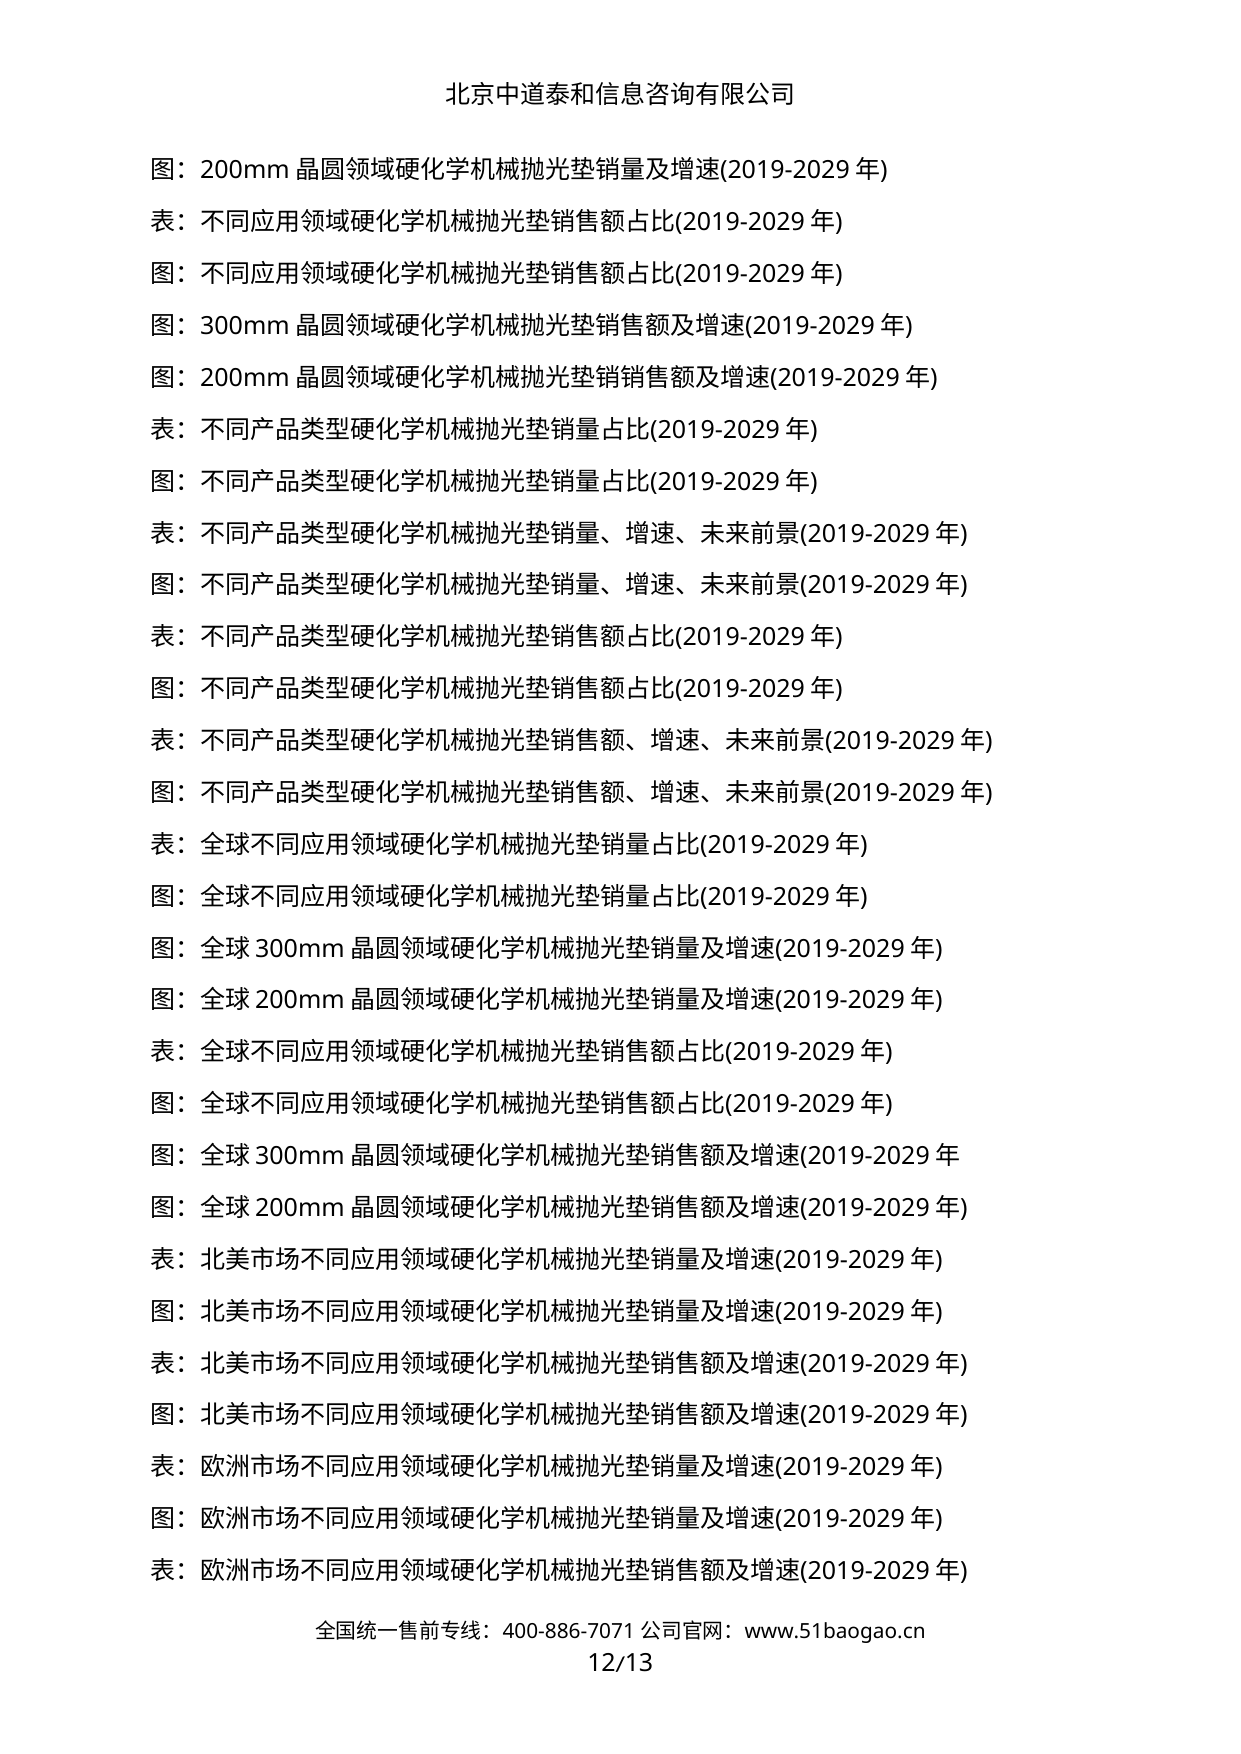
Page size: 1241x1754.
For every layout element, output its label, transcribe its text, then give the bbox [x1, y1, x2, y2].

text 表：不同产品类型硬化学机械抛光垫销售额、增速、未来前景(2019-2029年) [150, 721, 1090, 757]
text 图：全球不同应用领域硬化学机械抛光垫销量占比(2019-2029年) [150, 876, 1090, 912]
text 图：不同产品类型硬化学机械抛光垫销售额、增速、未来前景(2019-2029年) [150, 772, 1090, 809]
text 图：全球200mm晶圆领域硬化学机械抛光垫销量及增速(2019-2029年) [150, 980, 1090, 1016]
text 表：欧洲市场不同应用领域硬化学机械抛光垫销售额及增速(2019-2029年) [150, 1551, 1090, 1587]
text 图：200mm晶圆领域硬化学机械抛光垫销量及增速(2019-2029年) [150, 150, 1090, 186]
text 表：不同产品类型硬化学机械抛光垫销量占比(2019-2029年) [150, 409, 1090, 446]
text 表：北美市场不同应用领域硬化学机械抛光垫销售额及增速(2019-2029年) [150, 1343, 1090, 1379]
text 图：全球不同应用领域硬化学机械抛光垫销售额占比(2019-2029年) [150, 1084, 1090, 1120]
text 图：欧洲市场不同应用领域硬化学机械抛光垫销量及增速(2019-2029年) [150, 1499, 1090, 1535]
text 图：不同产品类型硬化学机械抛光垫销售额占比(2019-2029年) [150, 669, 1090, 705]
text 图：北美市场不同应用领域硬化学机械抛光垫销售额及增速(2019-2029年) [150, 1395, 1090, 1431]
text 表：不同产品类型硬化学机械抛光垫销量、增速、未来前景(2019-2029年) [150, 513, 1090, 549]
text 表：全球不同应用领域硬化学机械抛光垫销量占比(2019-2029年) [150, 824, 1090, 861]
text 表：北美市场不同应用领域硬化学机械抛光垫销量及增速(2019-2029年) [150, 1239, 1090, 1276]
text 图：300mm晶圆领域硬化学机械抛光垫销售额及增速(2019-2029年) [150, 306, 1090, 342]
text 表：欧洲市场不同应用领域硬化学机械抛光垫销量及增速(2019-2029年) [150, 1447, 1090, 1483]
text 图：北美市场不同应用领域硬化学机械抛光垫销量及增速(2019-2029年) [150, 1291, 1090, 1327]
text 表：不同产品类型硬化学机械抛光垫销售额占比(2019-2029年) [150, 617, 1090, 653]
text 图：全球300mm晶圆领域硬化学机械抛光垫销量及增速(2019-2029年) [150, 928, 1090, 964]
text 图：不同应用领域硬化学机械抛光垫销售额占比(2019-2029年) [150, 254, 1090, 290]
text 图：不同产品类型硬化学机械抛光垫销量占比(2019-2029年) [150, 461, 1090, 497]
text 图：不同产品类型硬化学机械抛光垫销量、增速、未来前景(2019-2029年) [150, 565, 1090, 601]
text 图：200mm晶圆领域硬化学机械抛光垫销销售额及增速(2019-2029年) [150, 357, 1090, 394]
text 表：全球不同应用领域硬化学机械抛光垫销售额占比(2019-2029年) [150, 1032, 1090, 1068]
text 图：全球200mm晶圆领域硬化学机械抛光垫销售额及增速(2019-2029年) [150, 1187, 1090, 1224]
text 图：全球300mm晶圆领域硬化学机械抛光垫销售额及增速(2019-2029年 [150, 1136, 1090, 1172]
text 表：不同应用领域硬化学机械抛光垫销售额占比(2019-2029年) [150, 202, 1090, 238]
